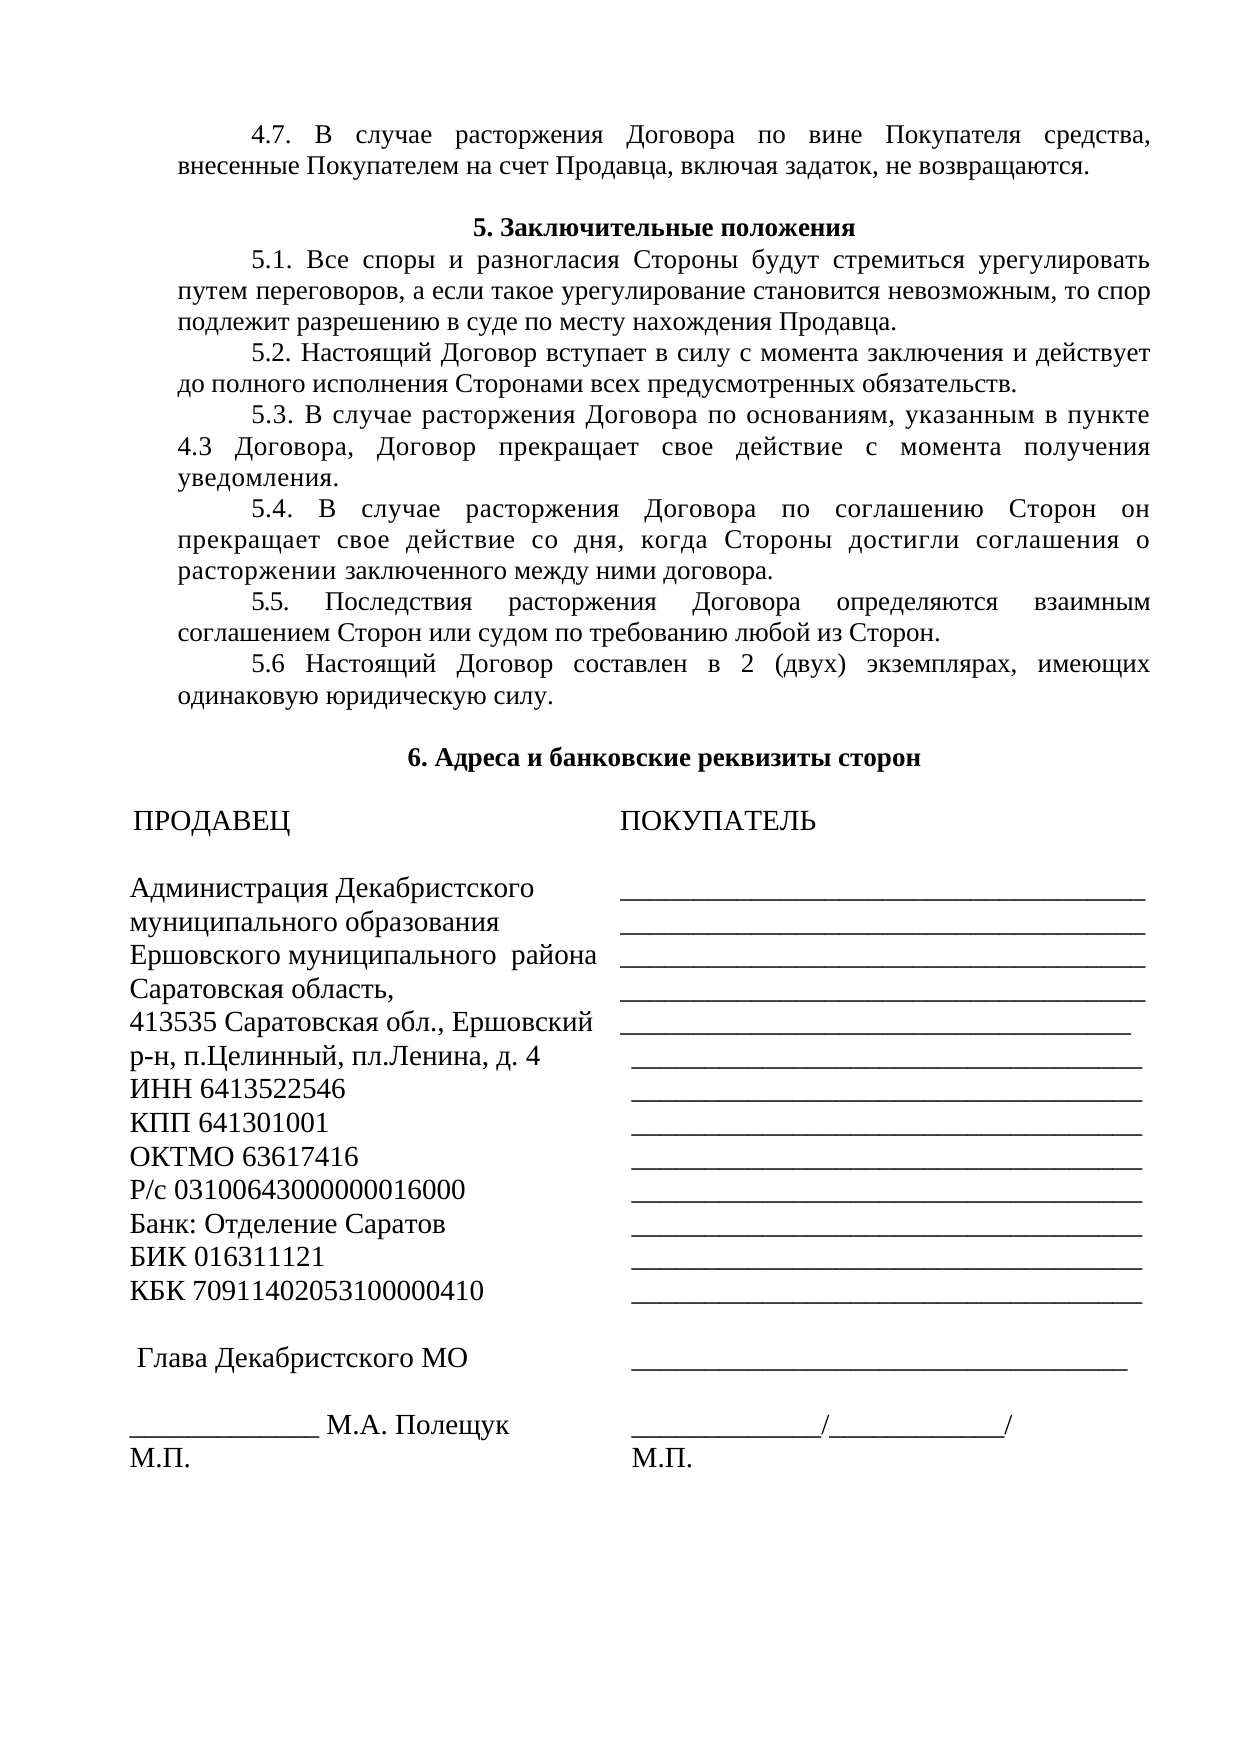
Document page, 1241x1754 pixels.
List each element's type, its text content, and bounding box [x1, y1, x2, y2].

text 5.3. В случае расторжения Договора по основаниям, указанным в пункте 4.3 Договора, Договор прекращает свое действие с момента получения уведомления. [177, 398, 1152, 492]
text 5.4. В случае расторжения Договора по соглашению Сторон он прекращает свое действие со дня, когда Стороны достигли соглашения о расторжении заключенного между ними договора. [177, 492, 1152, 585]
text ПРОДАВЕЦ ПОКУПАТЕЛЬ [133, 803, 1152, 837]
text 5.5. Последствия расторжения Договора определяются взаимным соглашением Сторон или судом по требованию любой из Сторон. [177, 585, 1152, 648]
text 4.7. В случае расторжения Договора по вине Покупателя средства, внесенные Покупателем на счет Продавца, включая задаток, не возвращаются. [177, 118, 1152, 180]
text 5.6 Настоящий Договор составлен в 2 (двух) экземплярах, имеющих одинаковую юридическую силу. [177, 648, 1152, 710]
table_header Администрация Декабристского муниципального образования Ершовского муниципального района Саратовская область, 413535 Саратовская обл., Ершовский р-н, п.Целинный, пл.Ленина, д. 4 ИНН 6413522546 КПП 641301001 ОКТМО 63617416 Р/с 03100643000000016000 Банк: Отделение Саратов БИК 016311121 КБК 70911402053100000410 Глава Декабристского МО _____________ М.А. Полещук М.П. [118, 837, 620, 1474]
text 5.1. Все споры и разногласия Стороны будут стремиться урегулировать путем переговоров, а если такое урегулирование становится невозможным, то спор подлежит разрешению в суде по месту нахождения Продавца. [177, 243, 1152, 336]
text 5. Заключительные положения [177, 212, 1152, 243]
table_header ___________________________________________________________________________________________________________________________________________________________________________________ _____________________________________________________________________________________________________________________________________________________________________________________________________________________________________________________ ___________________________________ __________________________________ _____________/____________/ М.П. [620, 837, 1152, 1474]
text 5.2. Настоящий Договор вступает в силу с момента заключения и действует до полного исполнения Сторонами всех предусмотренных обязательств. [177, 336, 1152, 398]
text 6. Адреса и банковские реквизиты сторон [177, 741, 1152, 772]
